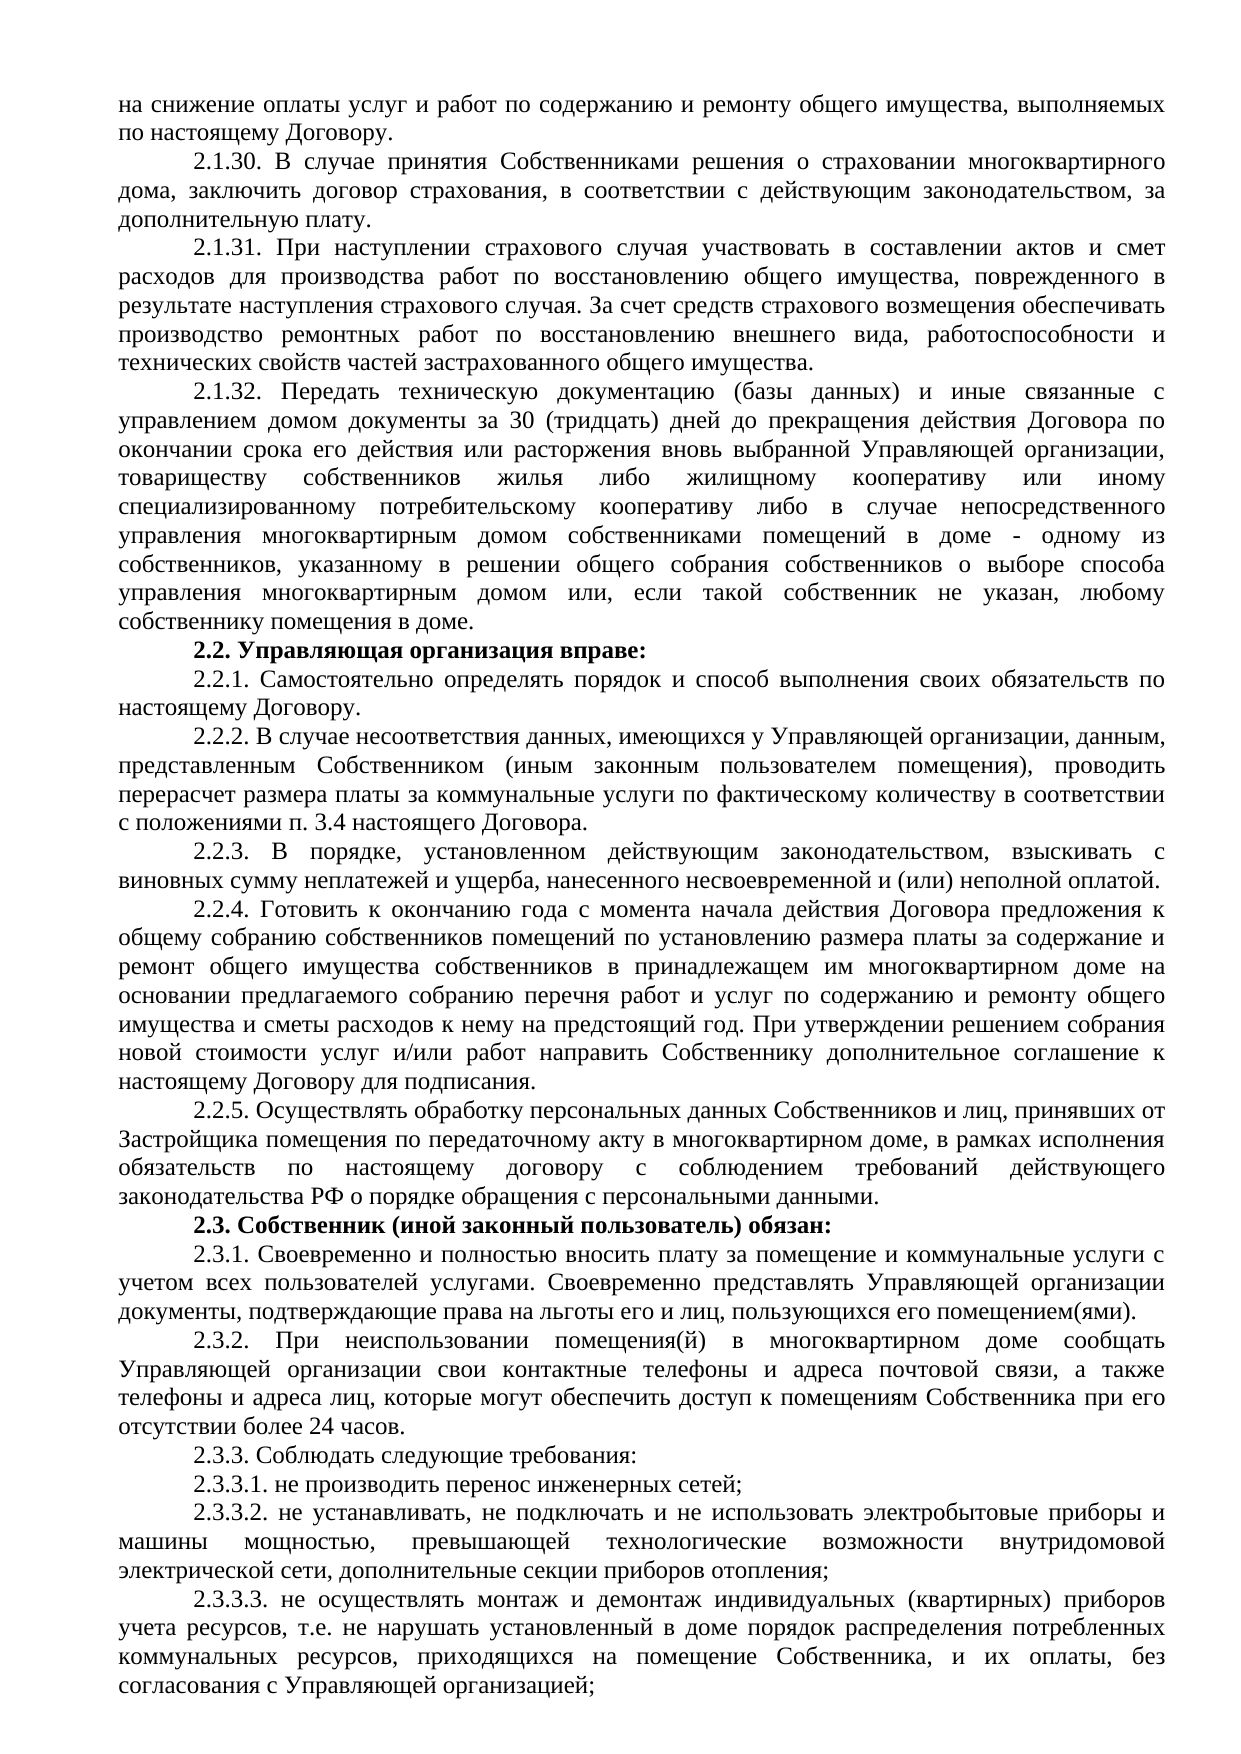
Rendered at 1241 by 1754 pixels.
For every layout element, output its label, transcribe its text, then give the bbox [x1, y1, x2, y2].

text 2.3.1. Своевременно и полностью вносить плату за помещение и коммунальные услуги с учетом всех пользователей услугами. Своевременно представлять Управляющей организации документы, подтверждающие права на льготы его и лиц, пользующихся его помещением(ями). [118, 1239, 1166, 1325]
text 2.2.5. Осуществлять обработку персональных данных Собственников и лиц, принявших от Застройщика помещения по передаточному акту в многоквартирном доме, в рамках исполнения обязательств по настоящему договору с соблюдением требований действующего законодательства РФ о порядке обращения с персональными данными. [118, 1095, 1166, 1210]
text 2.2.3. В порядке, установленном действующим законодательством, взыскивать с виновных сумму неплатежей и ущерба, нанесенного несвоевременной и (или) неполной оплатой. [118, 836, 1166, 894]
text 2.1.31. При наступлении страхового случая участвовать в составлении актов и смет расходов для производства работ по восстановлению общего имущества, поврежденного в результате наступления страхового случая. За счет средств страхового возмещения обеспечивать производство ремонтных работ по восстановлению внешнего вида, работоспособности и технических свойств частей застрахованного общего имущества. [118, 232, 1166, 376]
text 2.3.3.2. не устанавливать, не подключать и не использовать электробытовые приборы и машины мощностью, превышающей технологические возможности внутридомовой электрической сети, дополнительные секции приборов отопления; [118, 1497, 1166, 1584]
text 2.2.4. Готовить к окончанию года с момента начала действия Договора предложения к общему собранию собственников помещений по установлению размера платы за содержание и ремонт общего имущества собственников в принадлежащем им многоквартирном доме на основании предлагаемого собранию перечня работ и услуг по содержанию и ремонту общего имущества и сметы расходов к нему на предстоящий год. При утверждении решением собрания новой стоимости услуг и/или работ направить Собственнику дополнительное соглашение к настоящему Договору для подписания. [118, 894, 1166, 1095]
text 2.3. Собственник (иной законный пользователь) обязан: [118, 1210, 1166, 1239]
text 2.2.1. Самостоятельно определять порядок и способ выполнения своих обязательств по настоящему Договору. [118, 664, 1166, 721]
text 2.1.30. В случае принятия Собственниками решения о страховании многоквартирного дома, заключить договор страхования, в соответствии с действующим законодательством, за дополнительную плату. [118, 146, 1166, 232]
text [118, 89, 1166, 146]
text 2.2.2. В случае несоответствия данных, имеющихся у Управляющей организации, данным, представленным Собственником (иным законным пользователем помещения), проводить перерасчет размера платы за коммунальные услуги по фактическому количеству в соответствии с положениями п. 3.4 настоящего Договора. [118, 721, 1166, 836]
text 2.3.3.3. не осуществлять монтаж и демонтаж индивидуальных (квартирных) приборов учета ресурсов, т.е. не нарушать установленный в доме порядок распределения потребленных коммунальных ресурсов, приходящихся на помещение Собственника, и их оплаты, без согласования с Управляющей организацией; [118, 1584, 1166, 1699]
text 2.1.32. Передать техническую документацию (базы данных) и иные связанные с управлением домом документы за 30 (тридцать) дней до прекращения действия Договора по окончании срока его действия или расторжения вновь выбранной Управляющей организации, товариществу собственников жилья либо жилищному кооперативу или иному специализированному потребительскому кооперативу либо в случае непосредственного управления многоквартирным домом собственниками помещений в доме - одному из собственников, указанному в решении общего собрания собственников о выборе способа управления многоквартирным домом или, если такой собственник не указан, любому собственнику помещения в доме. [118, 376, 1166, 635]
text 2.3.3. Соблюдать следующие требования: [118, 1440, 1166, 1469]
text 2.3.3.1. не производить перенос инженерных сетей; [118, 1469, 1166, 1497]
text 2.2. Управляющая организация вправе: [118, 635, 1166, 664]
text 2.3.2. При неиспользовании помещения(й) в многоквартирном доме сообщать Управляющей организации свои контактные телефоны и адреса почтовой связи, а также телефоны и адреса лиц, которые могут обеспечить доступ к помещениям Собственника при его отсутствии более 24 часов. [118, 1325, 1166, 1440]
